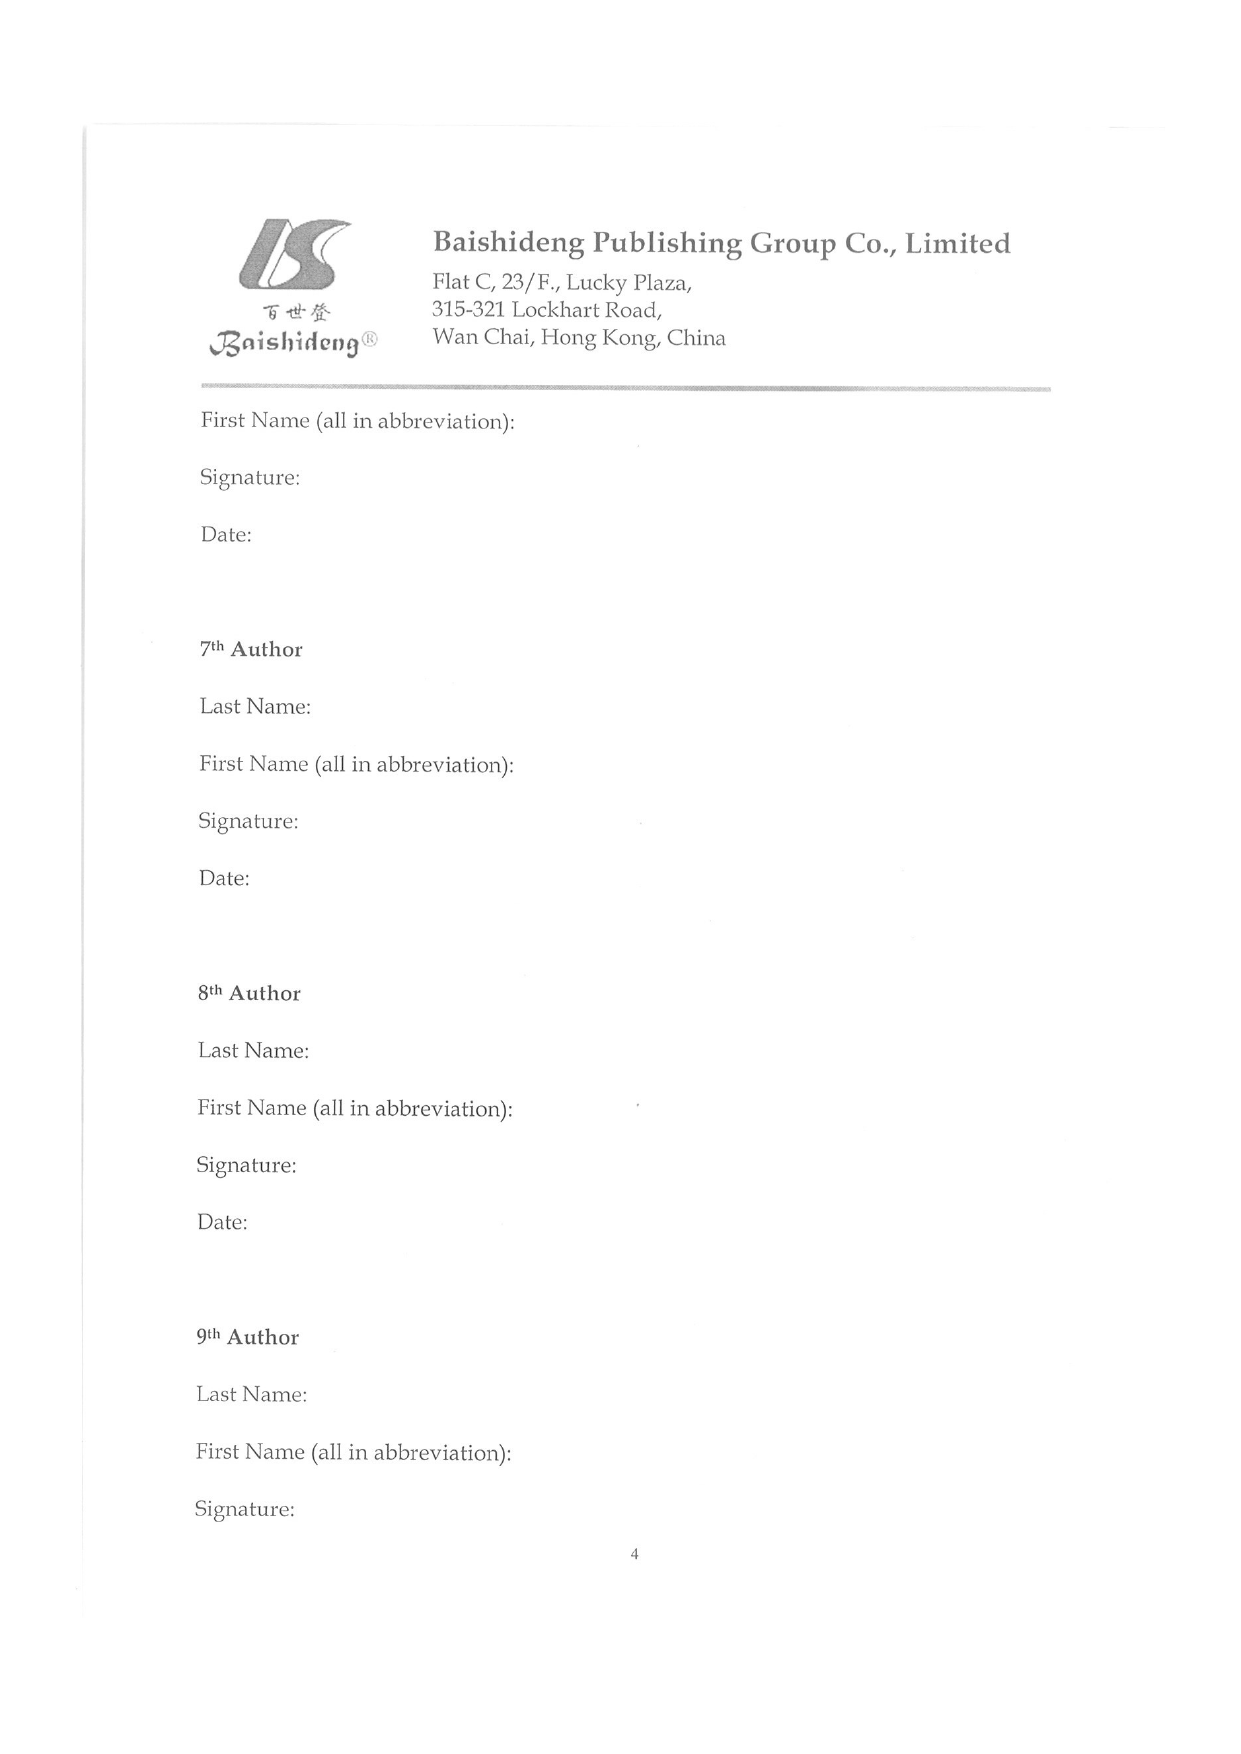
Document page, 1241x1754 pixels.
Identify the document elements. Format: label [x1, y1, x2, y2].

picture [75, 122, 1166, 1618]
